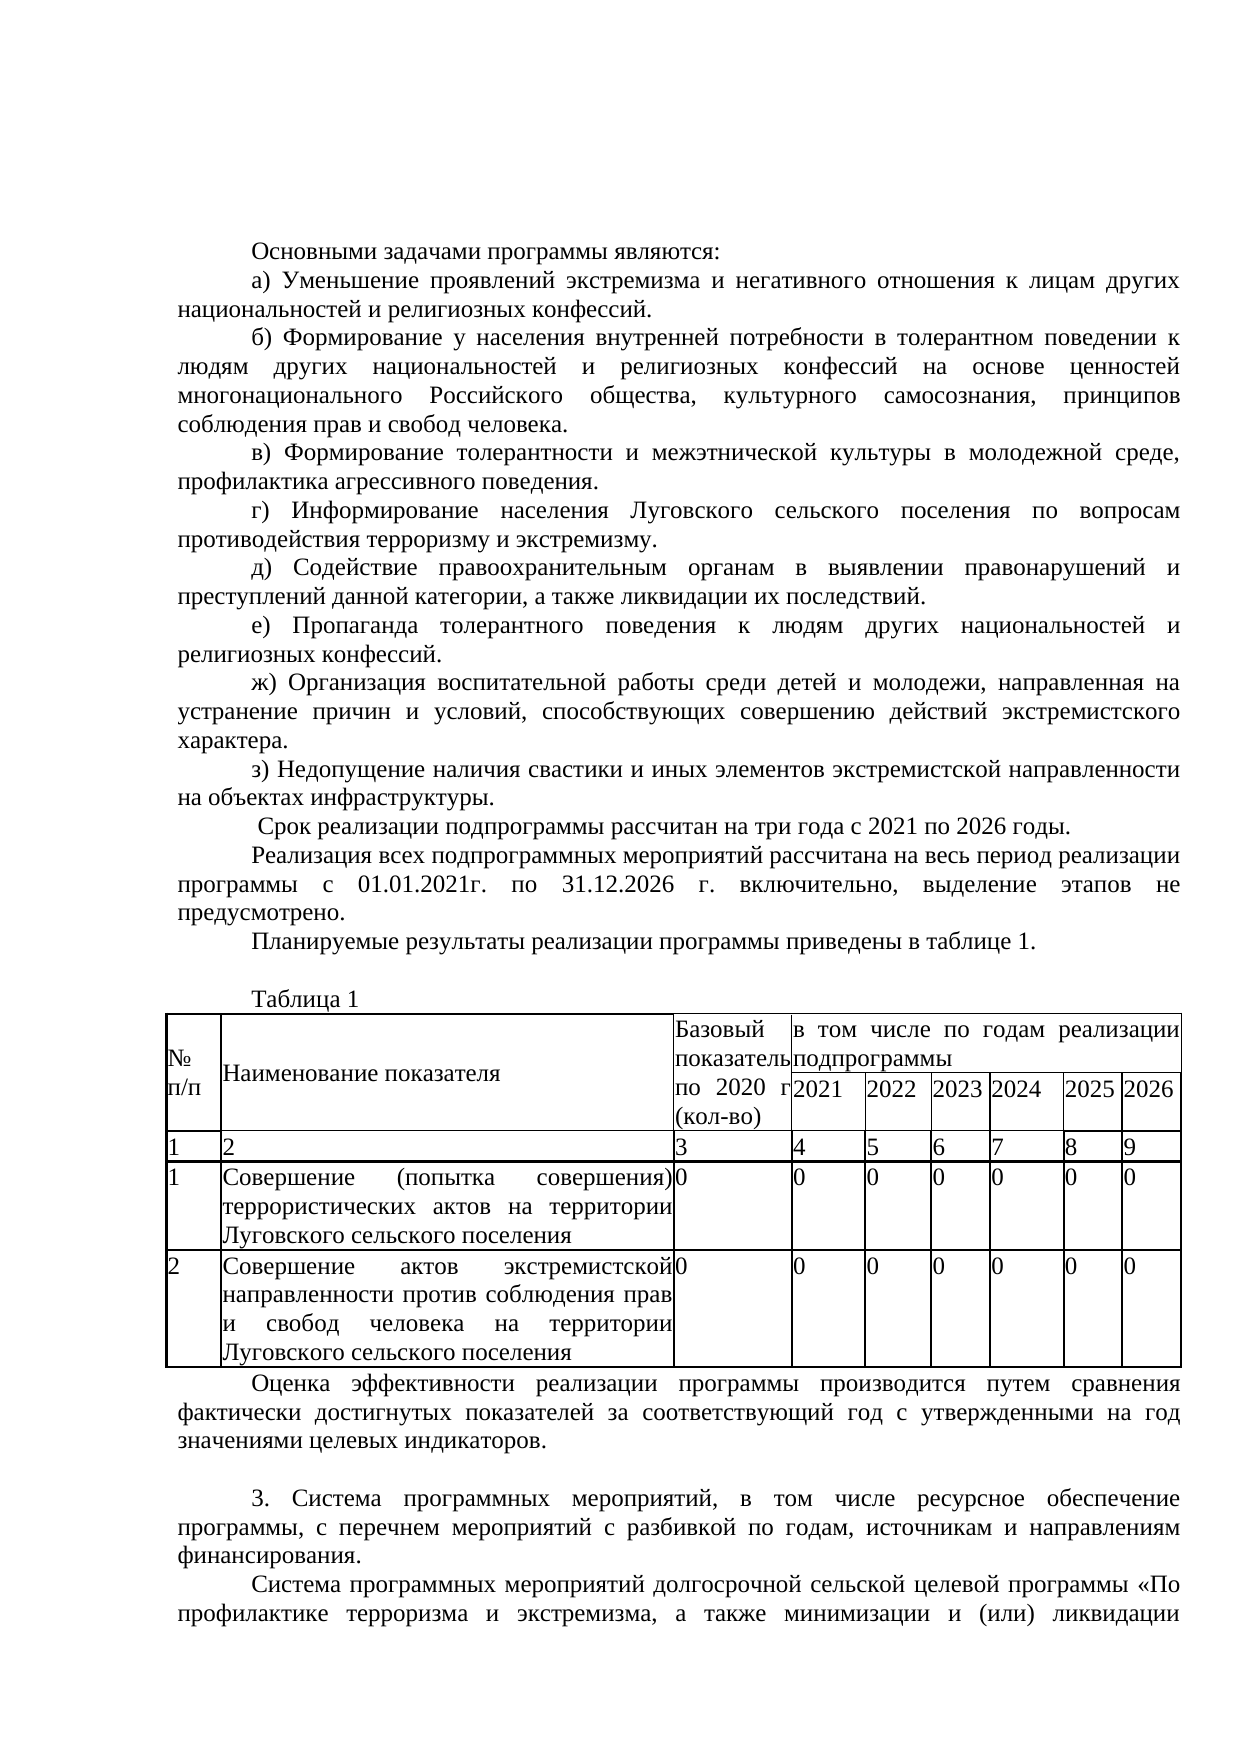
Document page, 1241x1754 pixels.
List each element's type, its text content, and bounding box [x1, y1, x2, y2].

table_cell 7 [991, 1131, 1063, 1160]
table_cell 2022 [866, 1073, 931, 1129]
table_cell 0 [1065, 1163, 1121, 1249]
table_cell 2 [222, 1131, 673, 1160]
text ж) Организация воспитательной работы среди детей и молодежи, направленная на устранение причин и условий, способствующих совершению действий экстремистского характера. [177, 667, 1181, 754]
table_cell 2 [168, 1251, 220, 1366]
table_header Наименование показателя [222, 1015, 673, 1129]
table_cell 0 [866, 1251, 930, 1366]
table_cell Совершение (попытка совершения) террористических актов на территории Луговского сельского поселения [222, 1163, 673, 1249]
table_cell 4 [793, 1131, 864, 1160]
table_cell 5 [866, 1131, 930, 1160]
text в) Формирование толерантности и межэтнической культуры в молодежной среде, профилактика агрессивного поведения. [177, 437, 1181, 495]
table_cell 3 [675, 1131, 791, 1160]
table_cell 2023 [932, 1073, 989, 1129]
text Срок реализации подпрограммы рассчитан на три года с 2021 по 2026 годы. [177, 811, 1181, 840]
table_cell 8 [1065, 1132, 1121, 1160]
table_cell 0 [675, 1163, 791, 1249]
table_cell 0 [675, 1251, 791, 1366]
table_cell 0 [1065, 1251, 1121, 1366]
table_header Базовый показатель по 2020 г (кол-во) [674, 1014, 791, 1129]
table_cell 2021 [792, 1073, 865, 1129]
text Реализация всех подпрограммных мероприятий рассчитана на весь период реализации программы с 01.01.2021г. по 31.12.2026 г. включительно, выделение этапов не предусмотрено. [177, 840, 1181, 926]
text Планируемые результаты реализации программы приведены в таблице 1. [177, 926, 1181, 955]
table_header № п/п [168, 1015, 220, 1129]
table_cell 1 [168, 1132, 220, 1160]
table_cell 0 [932, 1163, 989, 1249]
table_cell 0 [932, 1251, 989, 1366]
text 3. Система программных мероприятий, в том числе ресурсное обеспечение программы, с перечнем мероприятий с разбивкой по годам, источникам и направлениям финансирования. [177, 1483, 1181, 1569]
text е) Пропаганда толерантного поведения к людям других национальностей и религиозных конфессий. [177, 610, 1181, 667]
table_cell 0 [1123, 1251, 1180, 1366]
table_header в том числе по годам реализации подпрограммы [792, 1014, 1181, 1072]
table_cell 6 [932, 1131, 989, 1160]
table_cell Совершение актов экстремистской направленности против соблюдения прав и свобод человека на территории Луговского сельского поселения [222, 1251, 673, 1366]
table_cell 0 [991, 1163, 1063, 1249]
table_cell 0 [991, 1251, 1063, 1366]
text а) Уменьшение проявлений экстремизма и негативного отношения к лицам других национальностей и религиозных конфессий. [177, 265, 1181, 322]
table_cell 0 [793, 1251, 864, 1366]
table_cell 9 [1123, 1132, 1180, 1160]
table_cell 2024 [991, 1073, 1063, 1129]
table_cell 0 [793, 1163, 864, 1249]
table_cell 2025 [1064, 1073, 1121, 1129]
table_cell 2026 [1123, 1073, 1180, 1129]
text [177, 1569, 1181, 1627]
table_cell 0 [1123, 1163, 1180, 1249]
text Оценка эффективности реализации программы производится путем сравнения фактически достигнутых показателей за соответствующий год с утвержденными на год значениями целевых индикаторов. [177, 1368, 1181, 1454]
text Таблица 1 [177, 984, 1181, 1012]
text г) Информирование населения Луговского сельского поселения по вопросам противодействия терроризму и экстремизму. [177, 495, 1181, 552]
table_cell 0 [866, 1163, 930, 1249]
text з) Недопущение наличия свастики и иных элементов экстремистской направленности на объектах инфраструктуры. [177, 754, 1181, 811]
text д) Содействие правоохранительным органам в выявлении правонарушений и преступлений данной категории, а также ликвидации их последствий. [177, 552, 1181, 610]
table_cell 1 [168, 1163, 220, 1249]
text Основными задачами программы являются: [177, 236, 1181, 265]
text б) Формирование у населения внутренней потребности в толерантном поведении к людям других национальностей и религиозных конфессий на основе ценностей многонационального Российского общества, культурного самосознания, принципов соблюдения прав и свобод человека. [177, 322, 1181, 437]
